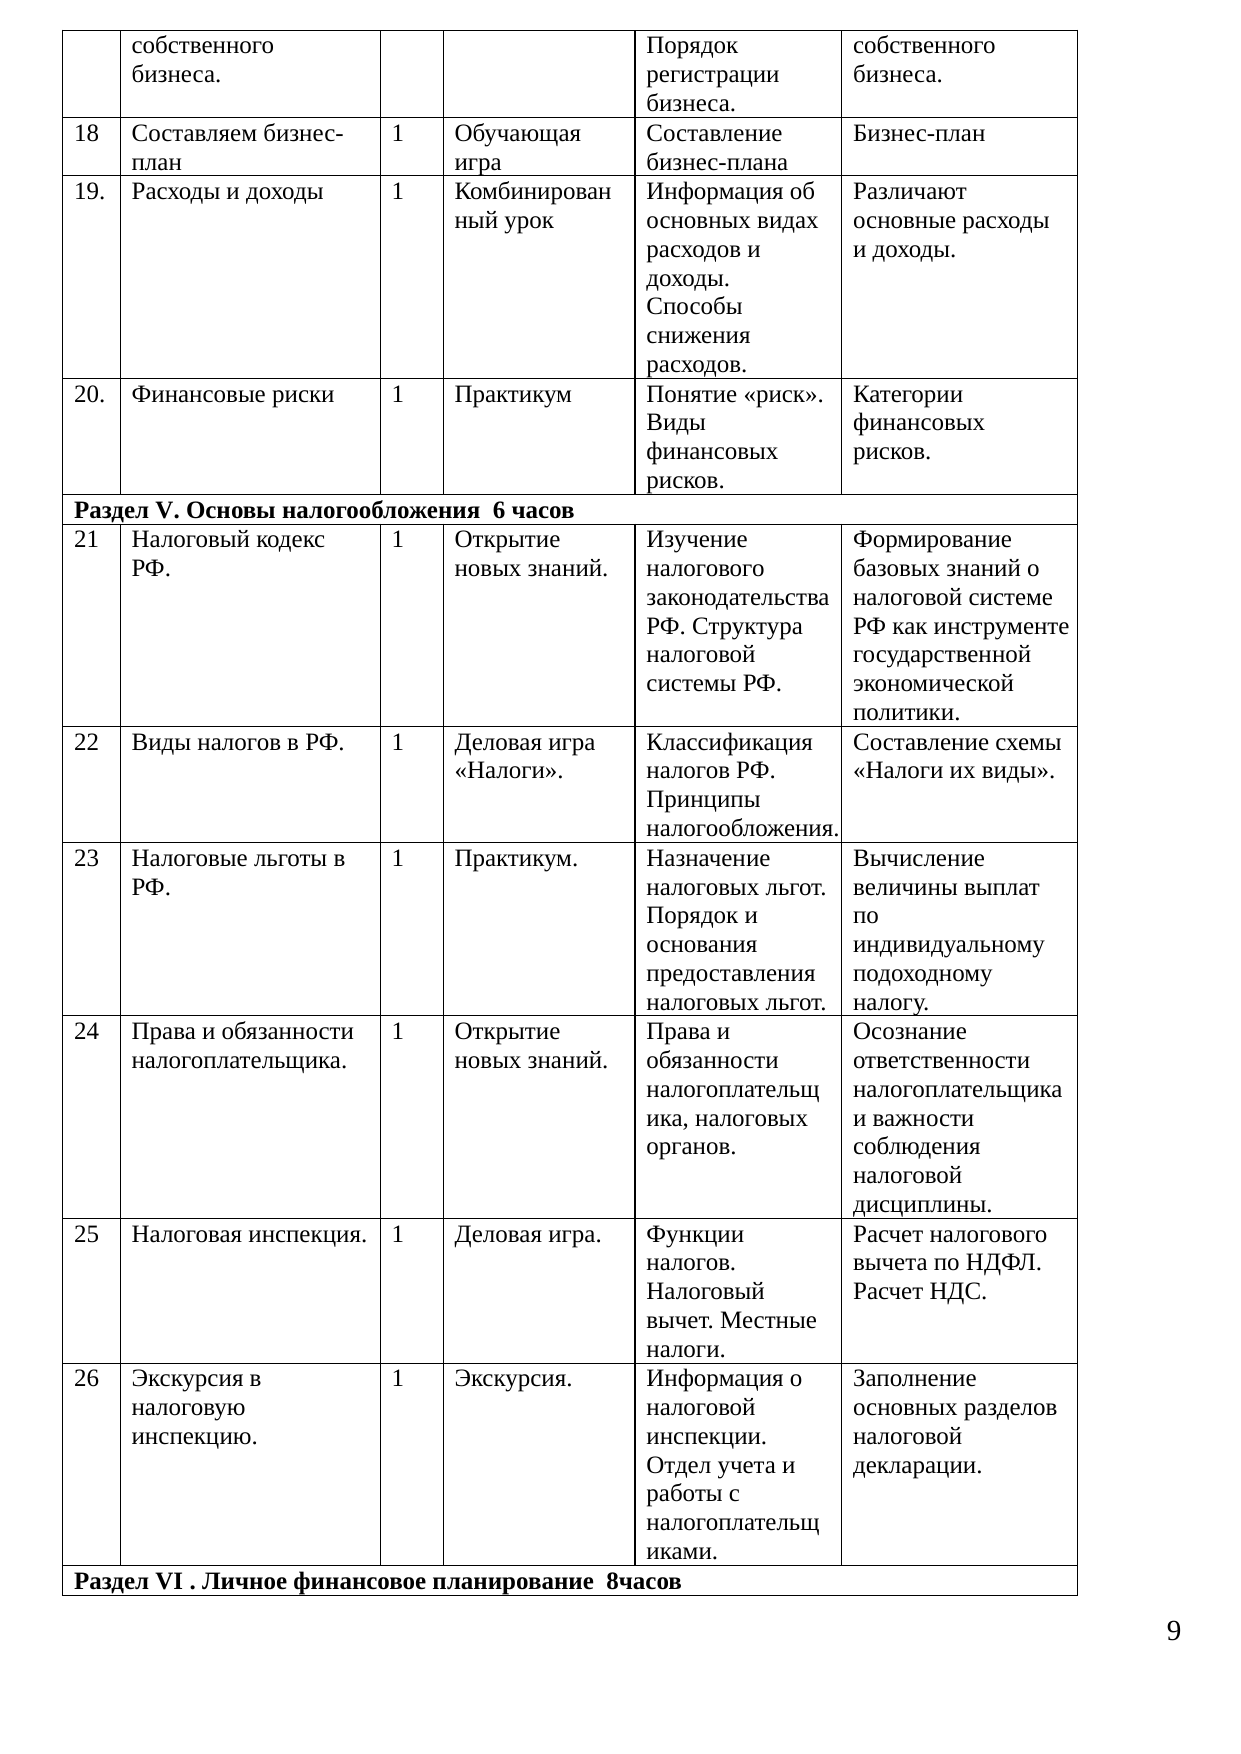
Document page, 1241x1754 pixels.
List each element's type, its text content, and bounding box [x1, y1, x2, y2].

table_cell Открытие новых знаний. [444, 525, 634, 726]
table_cell Расчет налогового вычета по НДФЛ. Расчет НДС. [842, 1219, 1077, 1362]
table_cell Обучающая игра [444, 118, 634, 175]
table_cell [636, 31, 841, 117]
table_cell Изучение налогового законодательства РФ. Структура налоговой системы РФ. [636, 525, 841, 726]
table_cell 19. [63, 176, 120, 378]
table_cell Права и обязанности налогоплательщика, налоговых органов. [636, 1016, 841, 1218]
table_cell 23 [63, 843, 120, 1015]
table_cell 26 [63, 1364, 120, 1565]
table_cell 1 [381, 176, 443, 378]
table_cell 18 [63, 118, 120, 175]
table_cell Классификация налогов РФ. Принципы налогообложения. [636, 727, 841, 842]
table_cell Информация о налоговой инспекции. Отдел учета и работы с налогоплательщиками. [636, 1364, 841, 1565]
table_cell 1 [381, 1016, 443, 1218]
table_cell Экскурсия в налоговую инспекцию. [121, 1364, 380, 1565]
table_cell Формирование базовых знаний о налоговой системе РФ как инструменте государственной экономической политики. [842, 525, 1077, 726]
table_cell 1 [381, 1219, 443, 1362]
table_cell Комбинированный урок [444, 176, 634, 378]
table_cell 21 [63, 525, 120, 726]
table_cell Составляем бизнес-план [121, 118, 380, 175]
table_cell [842, 31, 1077, 117]
table_cell Практикум [444, 379, 634, 494]
table_cell Раздел VI . Личное финансовое планирование 8часов [63, 1566, 1077, 1594]
table_cell Раздел V. Основы налогообложения 6 часов [63, 495, 1077, 523]
table_cell 1 [381, 118, 443, 175]
table_cell 24 [63, 1016, 120, 1218]
table_cell Осознание ответственности налогоплательщика и важности соблюдения налоговой дисциплины. [842, 1016, 1077, 1218]
table_cell Открытие новых знаний. [444, 1016, 634, 1218]
table_cell Права и обязанности налогоплательщика. [121, 1016, 380, 1218]
table_cell 17 [63, 31, 120, 117]
table_cell 25 [63, 1219, 120, 1362]
table_cell Практикум. [444, 843, 634, 1015]
table_cell 1 [381, 31, 443, 117]
table_cell 1 [381, 1364, 443, 1565]
table_cell Деловая игра «Налоги». [444, 727, 634, 842]
table_cell Налоговые льготы в РФ. [121, 843, 380, 1015]
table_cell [121, 31, 380, 117]
table_cell Составление схемы «Налоги их виды». [842, 727, 1077, 842]
table_cell Заполнение основных разделов налоговой декларации. [842, 1364, 1077, 1565]
table_cell Деловая игра. [444, 1219, 634, 1362]
table_cell Расходы и доходы [121, 176, 380, 378]
table_cell Финансовые риски [121, 379, 380, 494]
table_cell Бизнес-план [842, 118, 1077, 175]
table_cell 1 [381, 843, 443, 1015]
table_cell Различают основные расходы и доходы. [842, 176, 1077, 378]
table_cell Категории финансовых рисков. [842, 379, 1077, 494]
table_cell 1 [381, 727, 443, 842]
table_cell Понятие «риск». Виды финансовых рисков. [636, 379, 841, 494]
table_cell 22 [63, 727, 120, 842]
table_cell Составление бизнес-плана [636, 118, 841, 175]
table_cell 1 [381, 379, 443, 494]
table_cell 1 [381, 525, 443, 726]
table_cell Вычисление величины выплат по индивидуальному подоходному налогу. [842, 843, 1077, 1015]
table_cell Информация об основных видах расходов и доходы. Способы снижения расходов. [636, 176, 841, 378]
table_cell 20. [63, 379, 120, 494]
table_cell Функции налогов. Налоговый вычет. Местные налоги. [636, 1219, 841, 1362]
table_cell Назначение налоговых льгот. Порядок и основания предоставления налоговых льгот. [636, 843, 841, 1015]
table_cell Экскурсия. [444, 1364, 634, 1565]
table_cell Налоговая инспекция. [121, 1219, 380, 1362]
table_cell Виды налогов в РФ. [121, 727, 380, 842]
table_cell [444, 31, 634, 117]
table_cell Налоговый кодекс РФ. [121, 525, 380, 726]
